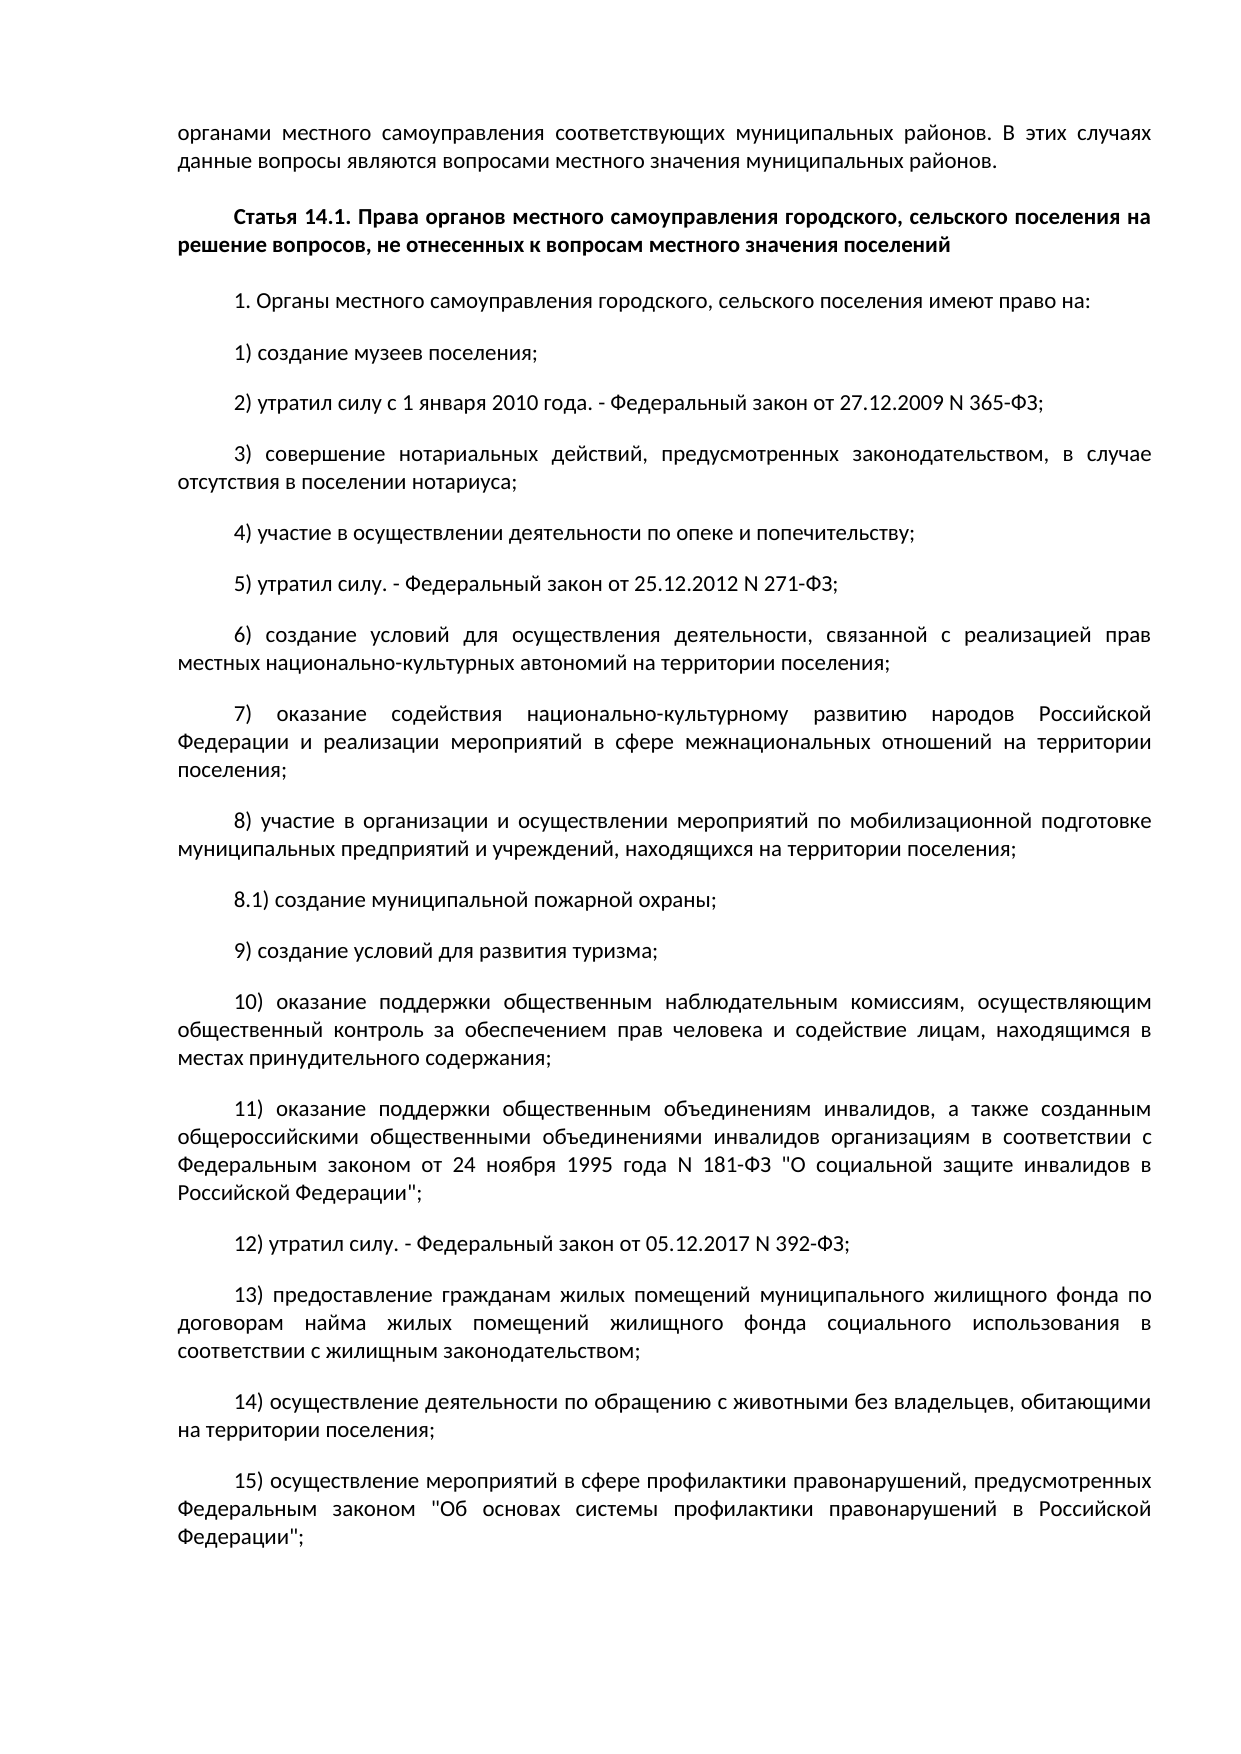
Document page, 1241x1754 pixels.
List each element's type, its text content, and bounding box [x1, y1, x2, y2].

text 6) создание условий для осуществления деятельности, связанной с реализацией прав местных национально-культурных автономий на территории поселения; [177, 620, 1152, 676]
text 12) утратил силу. - Федеральный закон от 05.12.2017 N 392-ФЗ; [177, 1229, 1152, 1257]
text 9) создание условий для развития туризма; [177, 936, 1152, 964]
text 15) осуществление мероприятий в сфере профилактики правонарушений, предусмотренных Федеральным законом "Об основах системы профилактики правонарушений в Российской Федерации"; [177, 1466, 1152, 1550]
text 7) оказание содействия национально-культурному развитию народов Российской Федерации и реализации мероприятий в сфере межнациональных отношений на территории поселения; [177, 699, 1152, 783]
text 11) оказание поддержки общественным объединениям инвалидов, а также созданным общероссийскими общественными объединениями инвалидов организациям в соответствии с Федеральным законом от 24 ноября 1995 года N 181-ФЗ "О социальной защите инвалидов в Российской Федерации"; [177, 1094, 1152, 1206]
text 1) создание музеев поселения; [177, 338, 1152, 366]
text 8.1) создание муниципальной пожарной охраны; [177, 885, 1152, 913]
text 13) предоставление гражданам жилых помещений муниципального жилищного фонда по договорам найма жилых помещений жилищного фонда социального использования в соответствии с жилищным законодательством; [177, 1280, 1152, 1364]
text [177, 118, 1152, 174]
text 10) оказание поддержки общественным наблюдательным комиссиям, осуществляющим общественный контроль за обеспечением прав человека и содействие лицам, находящимся в местах принудительного содержания; [177, 987, 1152, 1071]
text 8) участие в организации и осуществлении мероприятий по мобилизационной подготовке муниципальных предприятий и учреждений, находящихся на территории поселения; [177, 806, 1152, 862]
text 2) утратил силу с 1 января 2010 года. - Федеральный закон от 27.12.2009 N 365-ФЗ; [177, 388, 1152, 417]
text 14) осуществление деятельности по обращению с животными без владельцев, обитающими на территории поселения; [177, 1387, 1152, 1443]
text 3) совершение нотариальных действий, предусмотренных законодательством, в случае отсутствия в поселении нотариуса; [177, 439, 1152, 496]
text Статья 14.1. Права органов местного самоуправления городского, сельского поселения на решение вопросов, не отнесенных к вопросам местного значения поселений [177, 202, 1152, 258]
text 1. Органы местного самоуправления городского, сельского поселения имеют право на: [177, 287, 1152, 315]
text 5) утратил силу. - Федеральный закон от 25.12.2012 N 271-ФЗ; [177, 569, 1152, 597]
text 4) участие в осуществлении деятельности по опеке и попечительству; [177, 518, 1152, 546]
